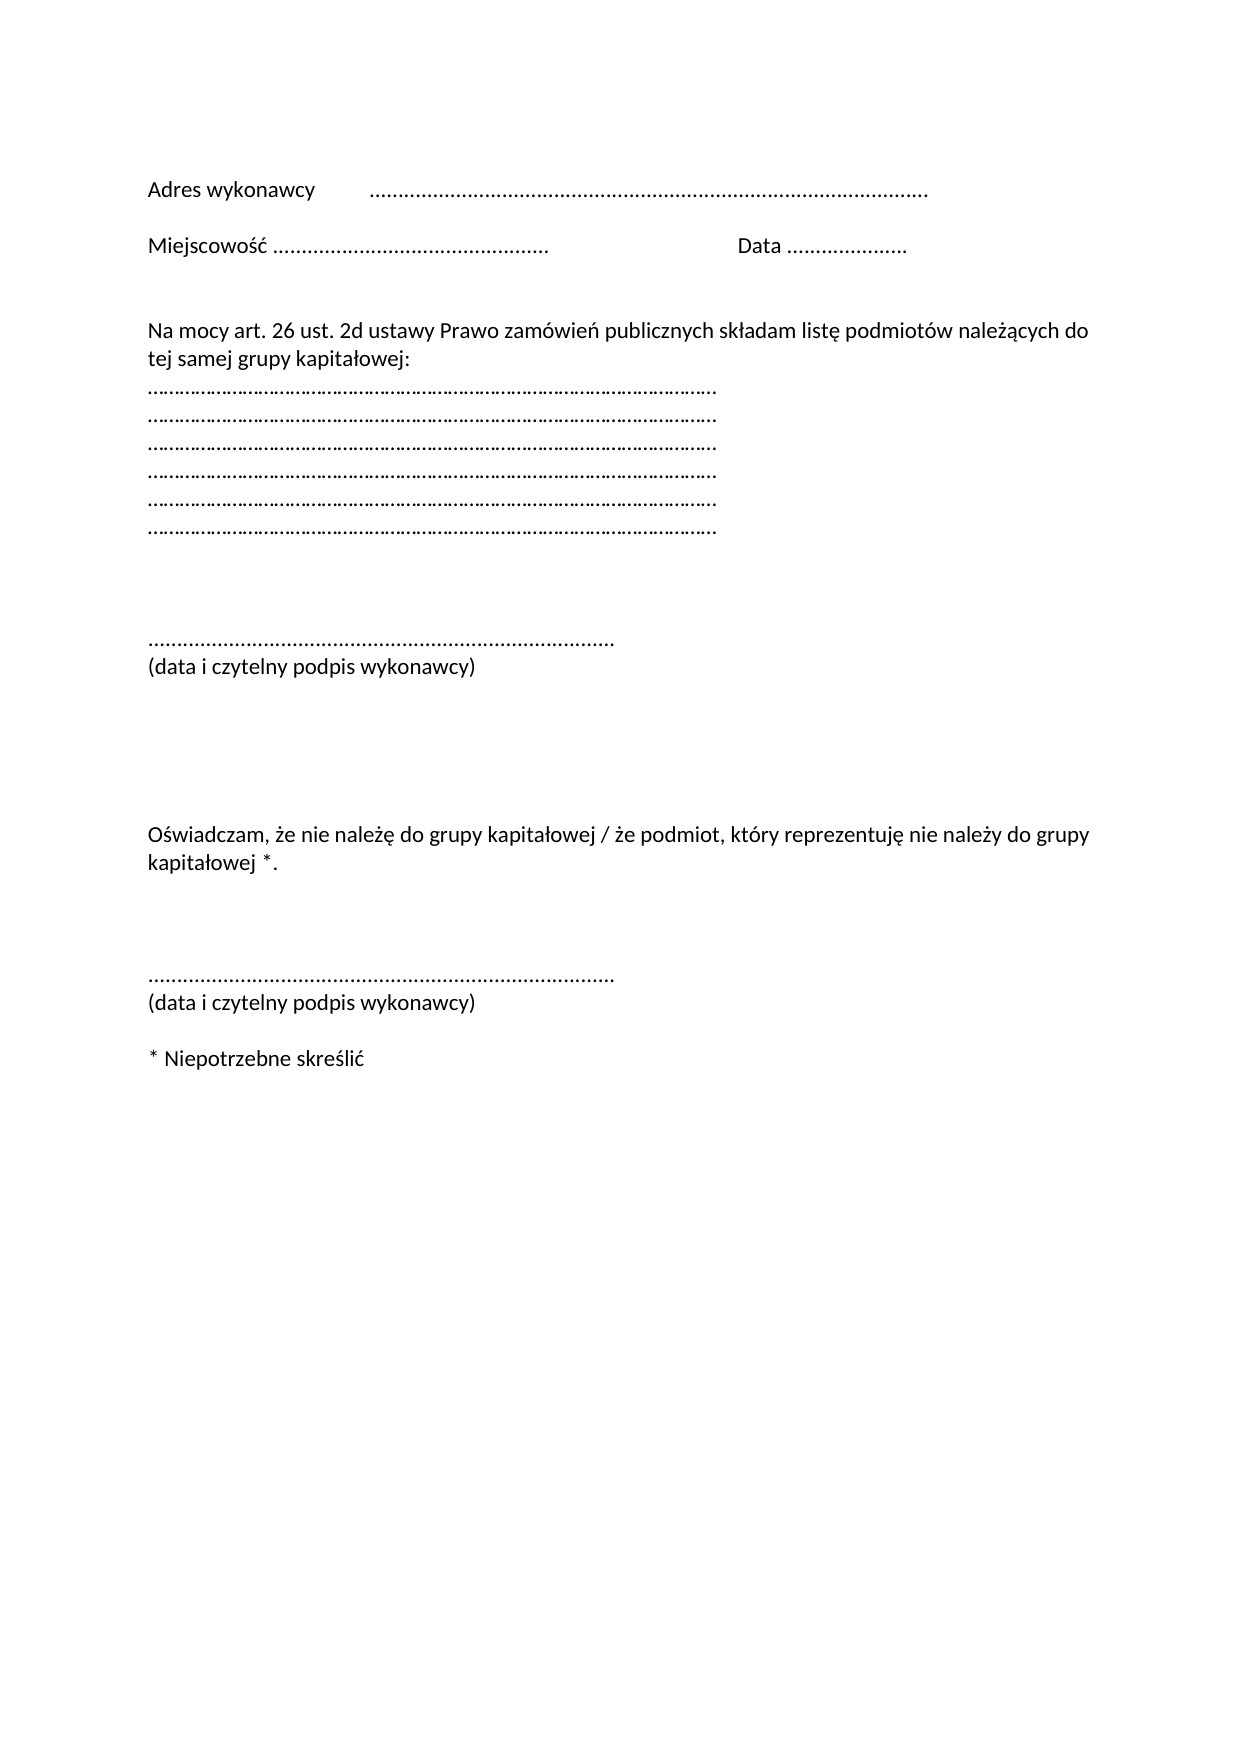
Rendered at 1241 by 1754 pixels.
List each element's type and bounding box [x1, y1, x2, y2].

text [148, 148, 1093, 1072]
